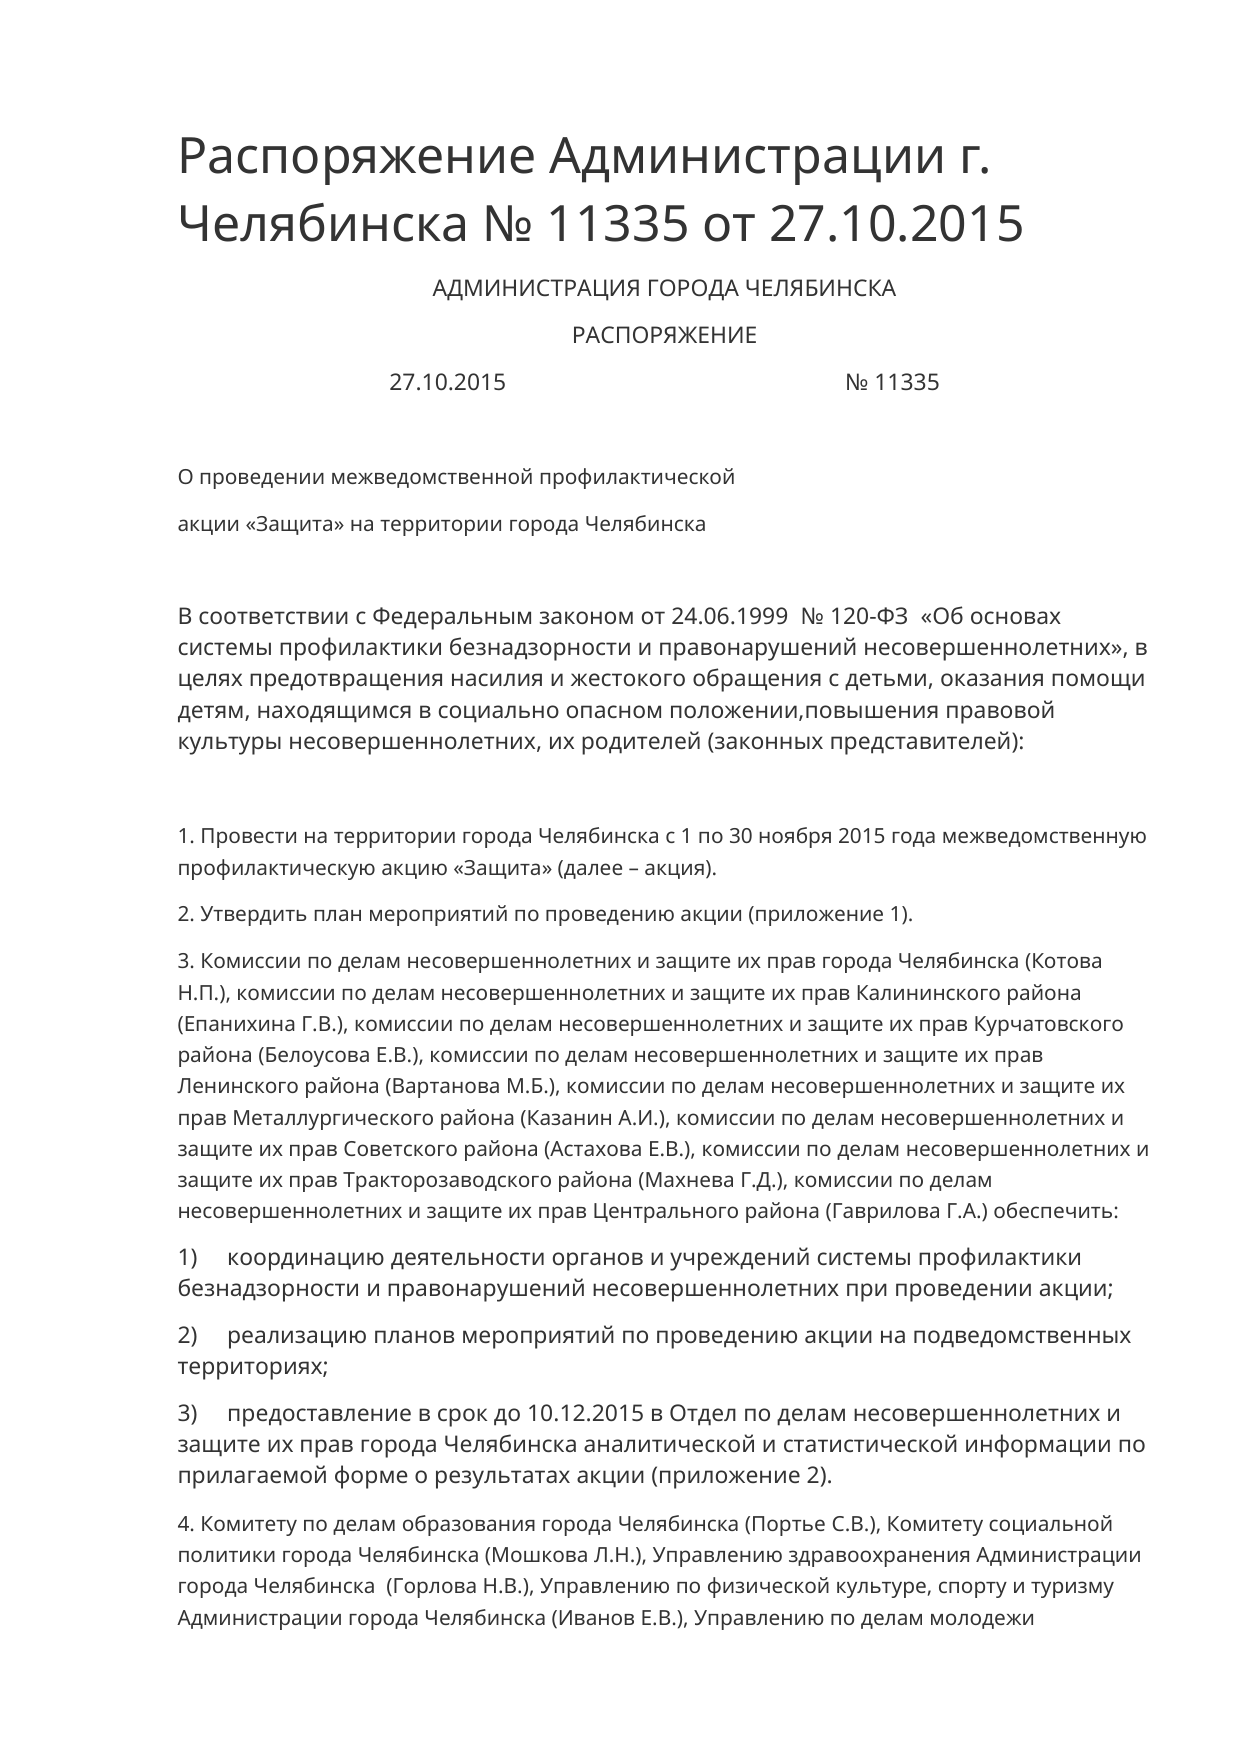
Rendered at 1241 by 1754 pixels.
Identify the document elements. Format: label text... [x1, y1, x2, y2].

text РАСПОРЯЖЕНИЕ [177, 319, 1152, 350]
text 2. Утвердить план мероприятий по проведению акции (приложение 1). [177, 897, 1152, 928]
text 1) координацию деятельности органов и учреждений системы профилактики безнадзорности и правонарушений несовершеннолетних при проведении акции; [177, 1241, 1152, 1303]
text акции «Защита» на территории города Челябинска [177, 506, 1152, 537]
text 27.10.2015 № 11335 [177, 366, 1152, 397]
text 2) реализацию планов мероприятий по проведению акции на подведомственных территориях; [177, 1319, 1152, 1381]
text АДМИНИСТРАЦИЯ ГОРОДА ЧЕЛЯБИНСКА [177, 272, 1152, 303]
text Распоряжение Администрации г. Челябинска № 11335 от 27.10.2015 [177, 120, 1152, 256]
text В соответствии с Федеральным законом от 24.06.1999 № 120-ФЗ «Об основах системы профилактики безнадзорности и правонарушений несовершеннолетних», в целях предотвращения насилия и жестокого обращения с детьми, оказания помощи детям, находящимся в социально опасном положении,повышения правовой культуры несовершеннолетних, их родителей (законных представителей): [177, 600, 1152, 756]
text 3) предоставление в срок до 10.12.2015 в Отдел по делам несовершеннолетних и защите их прав города Челябинска аналитической и статистической информации по прилагаемой форме о результатах акции (приложение 2). [177, 1397, 1152, 1491]
text 1. Провести на территории города Челябинска с 1 по 30 ноября 2015 года межведомственную профилактическую акцию «Защита» (далее – акция). [177, 819, 1152, 881]
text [177, 1506, 1152, 1631]
text 3. Комиссии по делам несовершеннолетних и защите их прав города Челябинска (Котова Н.П.), комиссии по делам несовершеннолетних и защите их прав Калининского района (Епанихина Г.В.), комиссии по делам несовершеннолетних и защите их прав Курчатовского района (Белоусова Е.В.), комиссии по делам несовершеннолетних и защите их прав Ленинского района (Вартанова М.Б.), комиссии по делам несовершеннолетних и защите их прав Металлургического района (Казанин А.И.), комиссии по делам несовершеннолетних и защите их прав Советского района (Астахова Е.В.), комиссии по делам несовершеннолетних и защите их прав Тракторозаводского района (Махнева Г.Д.), комиссии по делам несовершеннолетних и защите их прав Центрального района (Гаврилова Г.А.) обеспечить: [177, 944, 1152, 1225]
text О проведении межведомственной профилактической [177, 459, 1152, 491]
